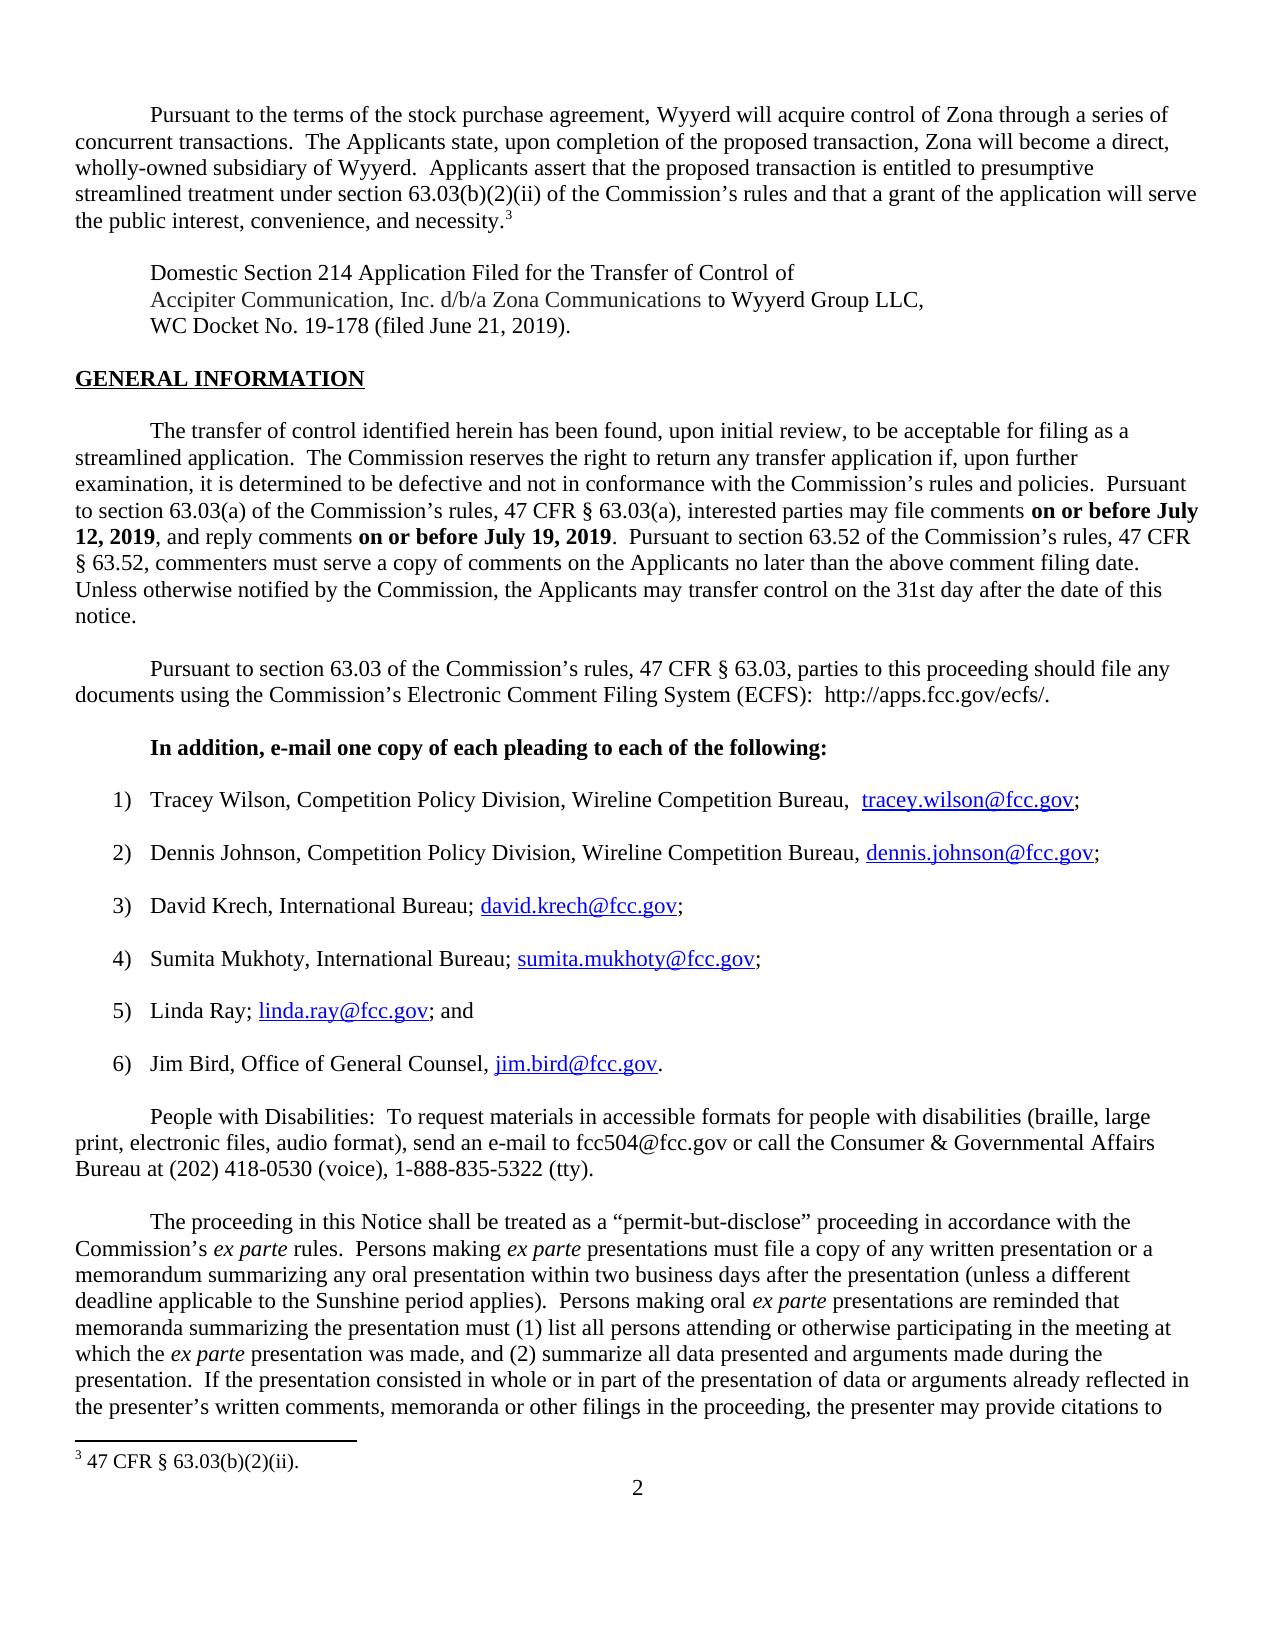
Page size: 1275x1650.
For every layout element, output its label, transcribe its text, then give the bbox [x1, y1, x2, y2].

list Tracey Wilson, Competition Policy Division, Wireline Competition Bureau, tracey.wilson@fcc.gov; [112, 787, 1200, 813]
text WC Docket No. 19-178 (filed June 21, 2019). [150, 312, 1200, 338]
list David Krech, International Bureau; david.krech@fcc.gov; [112, 892, 1200, 918]
list Jim Bird, Office of General Counsel, jim.bird@fcc.gov. [112, 1050, 1200, 1076]
text In addition, e-mail one copy of each pleading to each of the following: [75, 734, 1200, 760]
list Linda Ray; linda.ray@fcc.gov; and [112, 997, 1200, 1024]
text GENERAL INFORMATION [75, 365, 1200, 391]
list Dennis Johnson, Competition Policy Division, Wireline Competition Bureau, dennis.johnson@fcc.gov; [112, 839, 1200, 866]
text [75, 1208, 1200, 1419]
text Accipiter Communication, Inc. d/b/a Zona Communications to Wyyerd Group LLC, [150, 286, 1200, 312]
text The transfer of control identified herein has been found, upon initial review, to be acceptable for filing as a streamlined application. The Commission reserves the right to return any transfer application if, upon further examination, it is determined to be defective and not in conformance with the Commission’s rules and policies. Pursuant to section 63.03(a) of the Commission’s rules, 47 CFR § 63.03(a), interested parties may file comments on or before July 12, 2019, and reply comments on or before July 19, 2019. Pursuant to section 63.52 of the Commission’s rules, 47 CFR § 63.52, commenters must serve a copy of comments on the Applicants no later than the above comment filing date. Unless otherwise notified by the Commission, the Applicants may transfer control on the 31st day after the date of this notice. [75, 418, 1200, 628]
list Sumita Mukhoty, International Bureau; sumita.mukhoty@fcc.gov; [112, 945, 1200, 971]
text Pursuant to section 63.03 of the Commission’s rules, 47 CFR § 63.03, parties to this proceeding should file any documents using the Commission’s Electronic Comment Filing System (ECFS): http://apps.fcc.gov/ecfs/. [75, 655, 1200, 707]
text People with Disabilities: To request materials in accessible formats for people with disabilities (braille, large print, electronic files, audio format), send an e-mail to fcc504@fcc.gov or call the Consumer & Governmental Affairs Bureau at (202) 418-0530 (voice), 1-888-835-5322 (tty). [75, 1103, 1200, 1182]
text Domestic Section 214 Application Filed for the Transfer of Control of [150, 259, 1200, 286]
text Pursuant to the terms of the stock purchase agreement, Wyyerd will acquire control of Zona through a series of concurrent transactions. The Applicants state, upon completion of the proposed transaction, Zona will become a direct, wholly-owned subsidiary of Wyyerd. Applicants assert that the proposed transaction is entitled to presumptive streamlined treatment under section 63.03(b)(2)(ii) of the Commission’s rules and that a grant of the application will serve the public interest, convenience, and necessity. [75, 101, 1200, 233]
